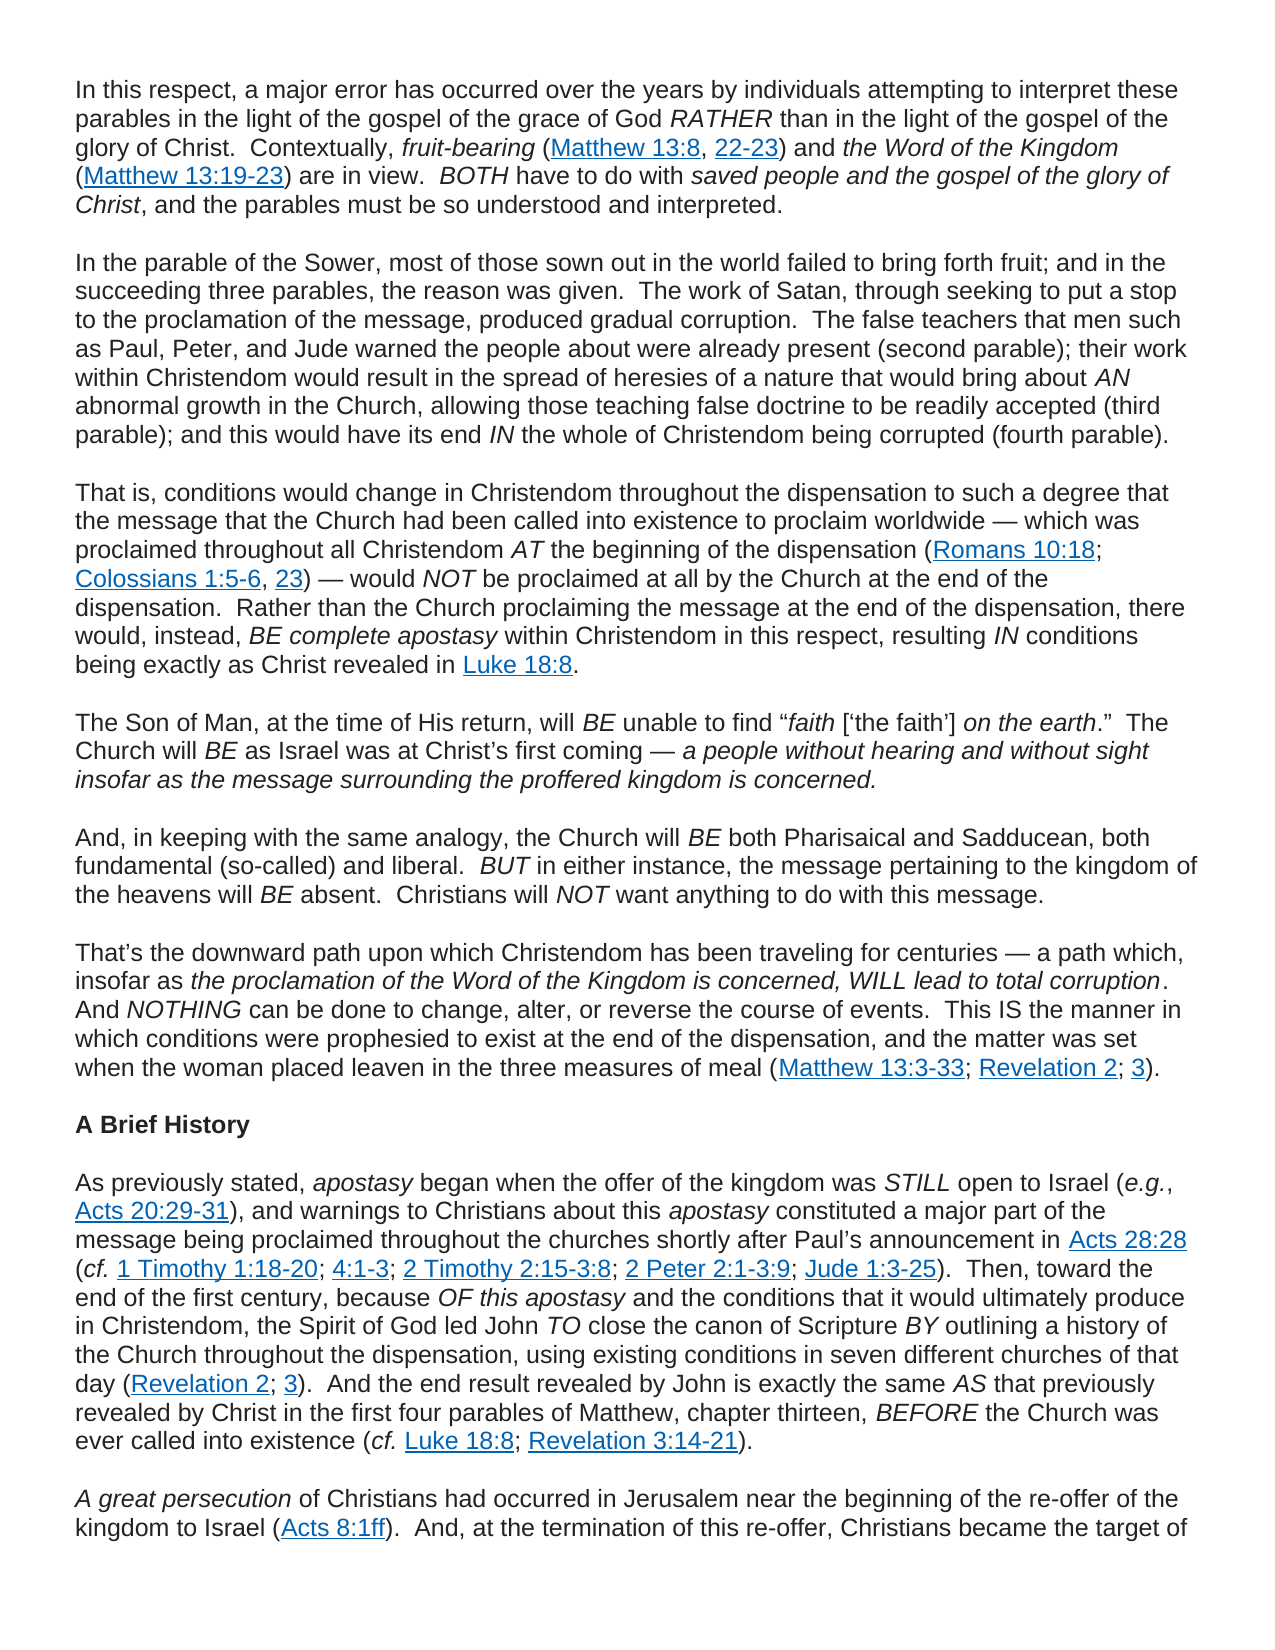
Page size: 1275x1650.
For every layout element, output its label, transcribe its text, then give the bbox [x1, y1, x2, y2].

text That is, conditions would change in Christendom throughout the dispensation to such a degree that the message that the Church had been called into existence to proclaim worldwide — which was proclaimed throughout all Christendom AT the beginning of the dispensation (Romans 10:18; Colossians 1:5-6, 23) — would NOT be proclaimed at all by the Church at the end of the dispensation. Rather than the Church proclaiming the message at the end of the dispensation, there would, instead, BE complete apostasy within Christendom in this respect, resulting IN conditions being exactly as Christ revealed in Luke 18:8. [75, 477, 1200, 679]
text And, in keeping with the same analogy, the Church will BE both Pharisaical and Sadducean, both fundamental (so-called) and liberal. BUT in either instance, the message pertaining to the kingdom of the heavens will BE absent. Christians will NOT want anything to do with this message. [75, 822, 1200, 909]
text A Brief History [75, 1110, 1200, 1139]
text In this respect, a major error has occurred over the years by individuals attempting to interpret these parables in the light of the gospel of the grace of God RATHER than in the light of the gospel of the glory of Christ. Contextually, fruit-bearing (Matthew 13:8, 22-23) and the Word of the Kingdom (Matthew 13:19-23) are in view. BOTH have to do with saved people and the gospel of the glory of Christ, and the parables must be so understood and interpreted. [75, 75, 1200, 219]
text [75, 1484, 1200, 1541]
text As previously stated, apostasy began when the offer of the kingdom was STILL open to Israel (e.g., Acts 20:29-31), and warnings to Christians about this apostasy constituted a major part of the message being proclaimed throughout the churches shortly after Paul’s announcement in Acts 28:28 (cf. 1 Timothy 1:18-20; 4:1-3; 2 Timothy 2:15-3:8; 2 Peter 2:1-3:9; Jude 1:3-25). Then, toward the end of the first century, because OF this apostasy and the conditions that it would ultimately produce in Christendom, the Spirit of God led John TO close the canon of Scripture BY outlining a history of the Church throughout the dispensation, using existing conditions in seven different churches of that day (Revelation 2; 3). And the end result revealed by John is exactly the same AS that previously revealed by Christ in the first four parables of Matthew, chapter thirteen, BEFORE the Church was ever called into existence (cf. Luke 18:8; Revelation 3:14-21). [75, 1167, 1200, 1455]
text That’s the downward path upon which Christendom has been traveling for centuries — a path which, insofar as the proclamation of the Word of the Kingdom is concerned, WILL lead to total corruption. And NOTHING can be done to change, alter, or reverse the course of events. This IS the manner in which conditions were prophesied to exist at the end of the dispensation, and the matter was set when the woman placed leaven in the three measures of meal (Matthew 13:3-33; Revelation 2; 3). [75, 937, 1200, 1081]
text The Son of Man, at the time of His return, will BE unable to find “faith [‘the faith’] on the earth.” The Church will BE as Israel was at Christ’s first coming — a people without hearing and without sight insofar as the message surrounding the proffered kingdom is concerned. [75, 707, 1200, 794]
text In the parable of the Sower, most of those sown out in the world failed to bring forth fruit; and in the succeeding three parables, the reason was given. The work of Satan, through seeking to put a stop to the proclamation of the message, produced gradual corruption. The false teachers that men such as Paul, Peter, and Jude warned the people about were already present (second parable); their work within Christendom would result in the spread of heresies of a nature that would bring about AN abnormal growth in the Church, allowing those teaching false doctrine to be readily accepted (third parable); and this would have its end IN the whole of Christendom being corrupted (fourth parable). [75, 247, 1200, 449]
